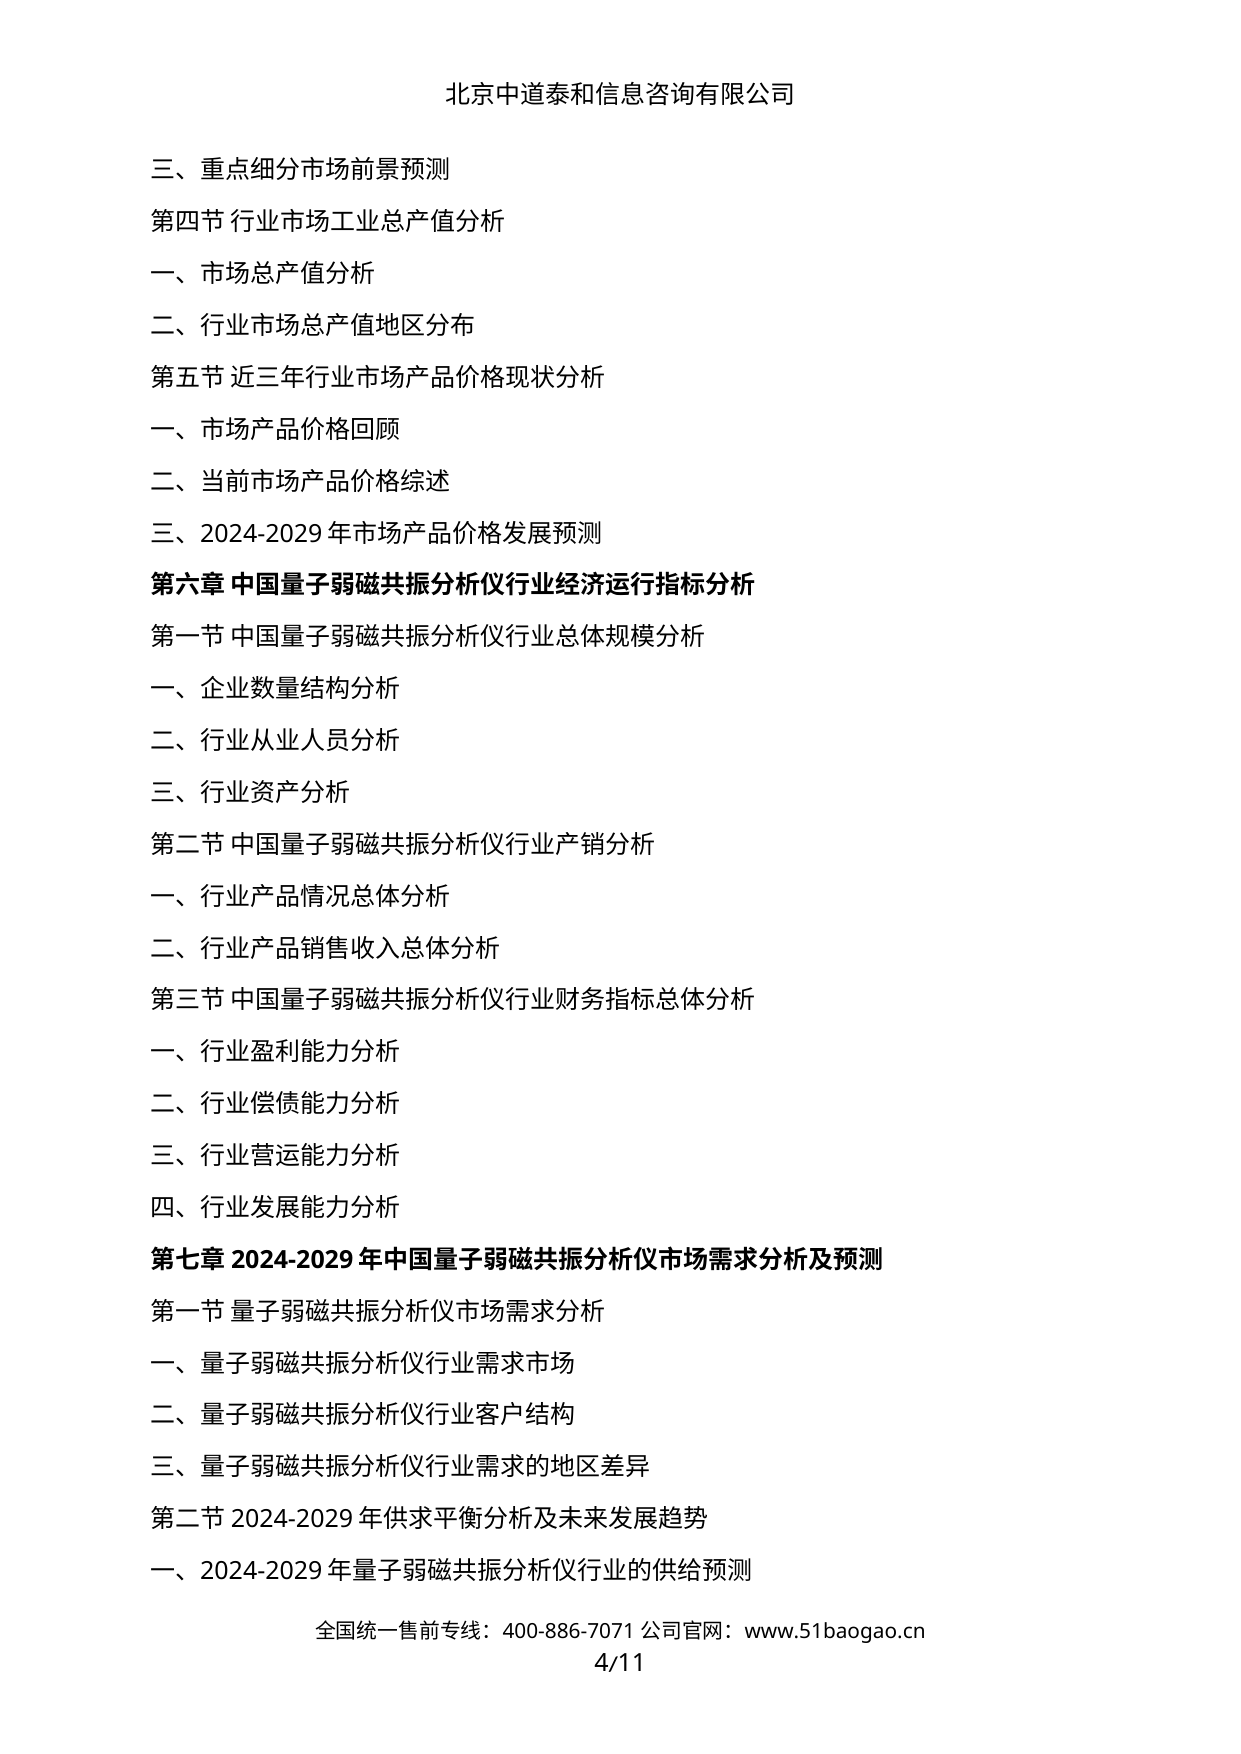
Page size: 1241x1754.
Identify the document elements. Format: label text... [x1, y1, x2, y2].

text 二、行业从业人员分析 [150, 721, 1090, 757]
text 一、市场产品价格回顾 [150, 409, 1090, 446]
text 一、行业盈利能力分析 [150, 1032, 1090, 1068]
text 第一节 中国量子弱磁共振分析仪行业总体规模分析 [150, 617, 1090, 653]
text 三、2024-2029年市场产品价格发展预测 [150, 513, 1090, 549]
text 三、行业营运能力分析 [150, 1136, 1090, 1172]
text 第二节 2024-2029年供求平衡分析及未来发展趋势 [150, 1499, 1090, 1535]
text 第五节 近三年行业市场产品价格现状分析 [150, 357, 1090, 394]
text 一、量子弱磁共振分析仪行业需求市场 [150, 1343, 1090, 1379]
text 第三节 中国量子弱磁共振分析仪行业财务指标总体分析 [150, 980, 1090, 1016]
text 四、行业发展能力分析 [150, 1187, 1090, 1224]
text 第六章 中国量子弱磁共振分析仪行业经济运行指标分析 [150, 565, 1090, 601]
text 三、行业资产分析 [150, 772, 1090, 809]
text 一、企业数量结构分析 [150, 669, 1090, 705]
text 二、行业偿债能力分析 [150, 1084, 1090, 1120]
text 一、行业产品情况总体分析 [150, 876, 1090, 912]
text 三、量子弱磁共振分析仪行业需求的地区差异 [150, 1447, 1090, 1483]
text 二、行业市场总产值地区分布 [150, 306, 1090, 342]
text 三、重点细分市场前景预测 [150, 150, 1090, 186]
text 第四节 行业市场工业总产值分析 [150, 202, 1090, 238]
text 二、量子弱磁共振分析仪行业客户结构 [150, 1395, 1090, 1431]
text 二、行业产品销售收入总体分析 [150, 928, 1090, 964]
text 一、市场总产值分析 [150, 254, 1090, 290]
text 第二节 中国量子弱磁共振分析仪行业产销分析 [150, 824, 1090, 861]
text 一、2024-2029年量子弱磁共振分析仪行业的供给预测 [150, 1551, 1090, 1587]
text 二、当前市场产品价格综述 [150, 461, 1090, 497]
text 第一节 量子弱磁共振分析仪市场需求分析 [150, 1291, 1090, 1327]
text 第七章 2024-2029年中国量子弱磁共振分析仪市场需求分析及预测 [150, 1239, 1090, 1276]
